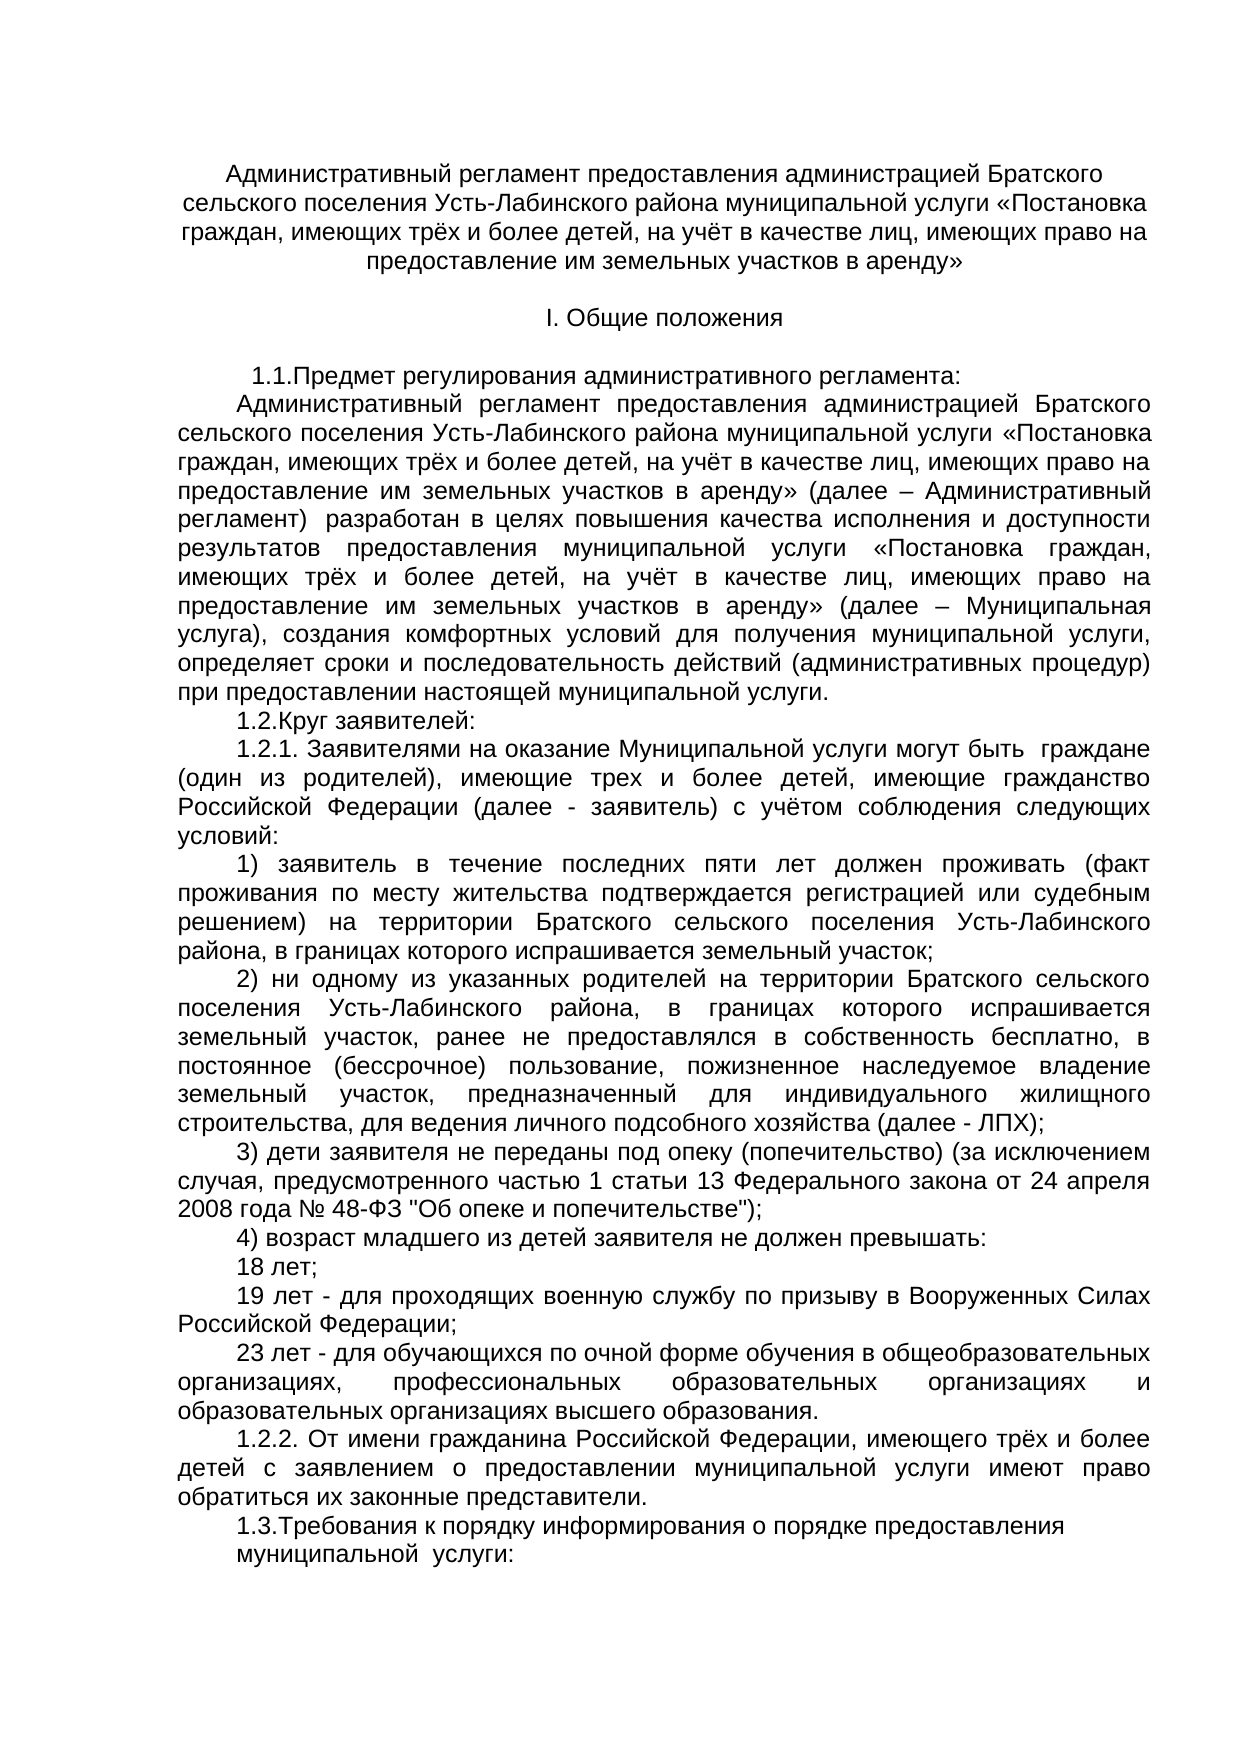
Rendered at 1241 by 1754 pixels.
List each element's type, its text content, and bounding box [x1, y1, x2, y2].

text 3) дети заявителя не переданы под опеку (попечительство) (за исключением случая, предусмотренного частью 1 статьи 13 Федерального закона от 24 апреля 2008 года № 48-ФЗ "Об опеке и попечительстве"); [177, 1137, 1152, 1223]
text 23 лет - для обучающихся по очной форме обучения в общеобразовательных организациях, профессиональных образовательных организациях и образовательных организациях высшего образования. [177, 1338, 1152, 1424]
text 18 лет; [177, 1252, 1152, 1281]
text 1.2.2. От имени гражданина Российской Федерации, имеющего трёх и более детей с заявлением о предоставлении муниципальной услуги имеют право обратиться их законные представители. [177, 1424, 1152, 1511]
text Административный регламент предоставления администрацией Братского сельского поселения Усть-Лабинского района муниципальной услуги «Постановка граждан, имеющих трёх и более детей, на учёт в качестве лиц, имеющих право на предоставление им земельных участков в аренду» [177, 159, 1152, 274]
text 4) возраст младшего из детей заявителя не должен превышать: [177, 1223, 1152, 1252]
text 1.2.1. Заявителями на оказание Муниципальной услуги могут быть граждане (один из родителей), имеющие трех и более детей, имеющие гражданство Российской Федерации (далее - заявитель) с учётом соблюдения следующих условий: [177, 734, 1152, 849]
text 1.2.Круг заявителей: [177, 706, 1152, 734]
text Административный регламент предоставления администрацией Братского сельского поселения Усть-Лабинского района муниципальной услуги «Постановка граждан, имеющих трёх и более детей, на учёт в качестве лиц, имеющих право на предоставление им земельных участков в аренду» (далее – Административный регламент) разработан в целях повышения качества исполнения и доступности результатов предоставления муниципальной услуги «Постановка граждан, имеющих трёх и более детей, на учёт в качестве лиц, имеющих право на предоставление им земельных участков в аренду» (далее – Муниципальная услуга), создания комфортных условий для получения муниципальной услуги, определяет сроки и последовательность действий (административных процедур) при предоставлении настоящей муниципальной услуги. [177, 476, 1152, 562]
text 1) заявитель в течение последних пяти лет должен проживать (факт проживания по месту жительства подтверждается регистрацией или судебным решением) на территории Братского сельского поселения Усть-Лабинского района, в границах которого испрашивается земельный участок; [177, 849, 1152, 964]
text Административный регламент предоставления администрацией Братского сельского поселения Усть-Лабинского района муниципальной услуги «Постановка граждан, имеющих трёх и более детей, на учёт в качестве лиц, имеющих право на предоставление им земельных участков в аренду» (далее – Административный регламент) разработан в целях повышения качества исполнения и доступности результатов предоставления муниципальной услуги «Постановка граждан, имеющих трёх и более детей, на учёт в качестве лиц, имеющих право на предоставление им земельных участков в аренду» (далее – Муниципальная услуга), создания комфортных условий для получения муниципальной услуги, определяет сроки и последовательность действий (административных процедур) при предоставлении настоящей муниципальной услуги. [177, 389, 1152, 447]
text Административный регламент предоставления администрацией Братского сельского поселения Усть-Лабинского района муниципальной услуги «Постановка граждан, имеющих трёх и более детей, на учёт в качестве лиц, имеющих право на предоставление им земельных участков в аренду» (далее – Административный регламент) разработан в целях повышения качества исполнения и доступности результатов предоставления муниципальной услуги «Постановка граждан, имеющих трёх и более детей, на учёт в качестве лиц, имеющих право на предоставление им земельных участков в аренду» (далее – Муниципальная услуга), создания комфортных условий для получения муниципальной услуги, определяет сроки и последовательность действий (административных процедур) при предоставлении настоящей муниципальной услуги. [177, 591, 1152, 706]
text 1.1.Предмет регулирования административного регламента: [177, 361, 1152, 389]
text I. Общие положения [177, 303, 1152, 332]
text муниципальной услуги: [177, 1539, 1152, 1568]
text 1.3.Требования к порядку информирования о порядке предоставления [177, 1511, 1152, 1539]
text 2) ни одному из указанных родителей на территории Братского сельского поселения Усть-Лабинского района, в границах которого испрашивается земельный участок, ранее не предоставлялся в собственность бесплатно, в постоянное (бессрочное) пользование, пожизненное наследуемое владение земельный участок, предназначенный для индивидуального жилищного строительства, для ведения личного подсобного хозяйства (далее - ЛПХ); [177, 964, 1152, 1137]
text 19 лет - для проходящих военную службу по призыву в Вооруженных Силах Российской Федерации; [177, 1281, 1152, 1338]
